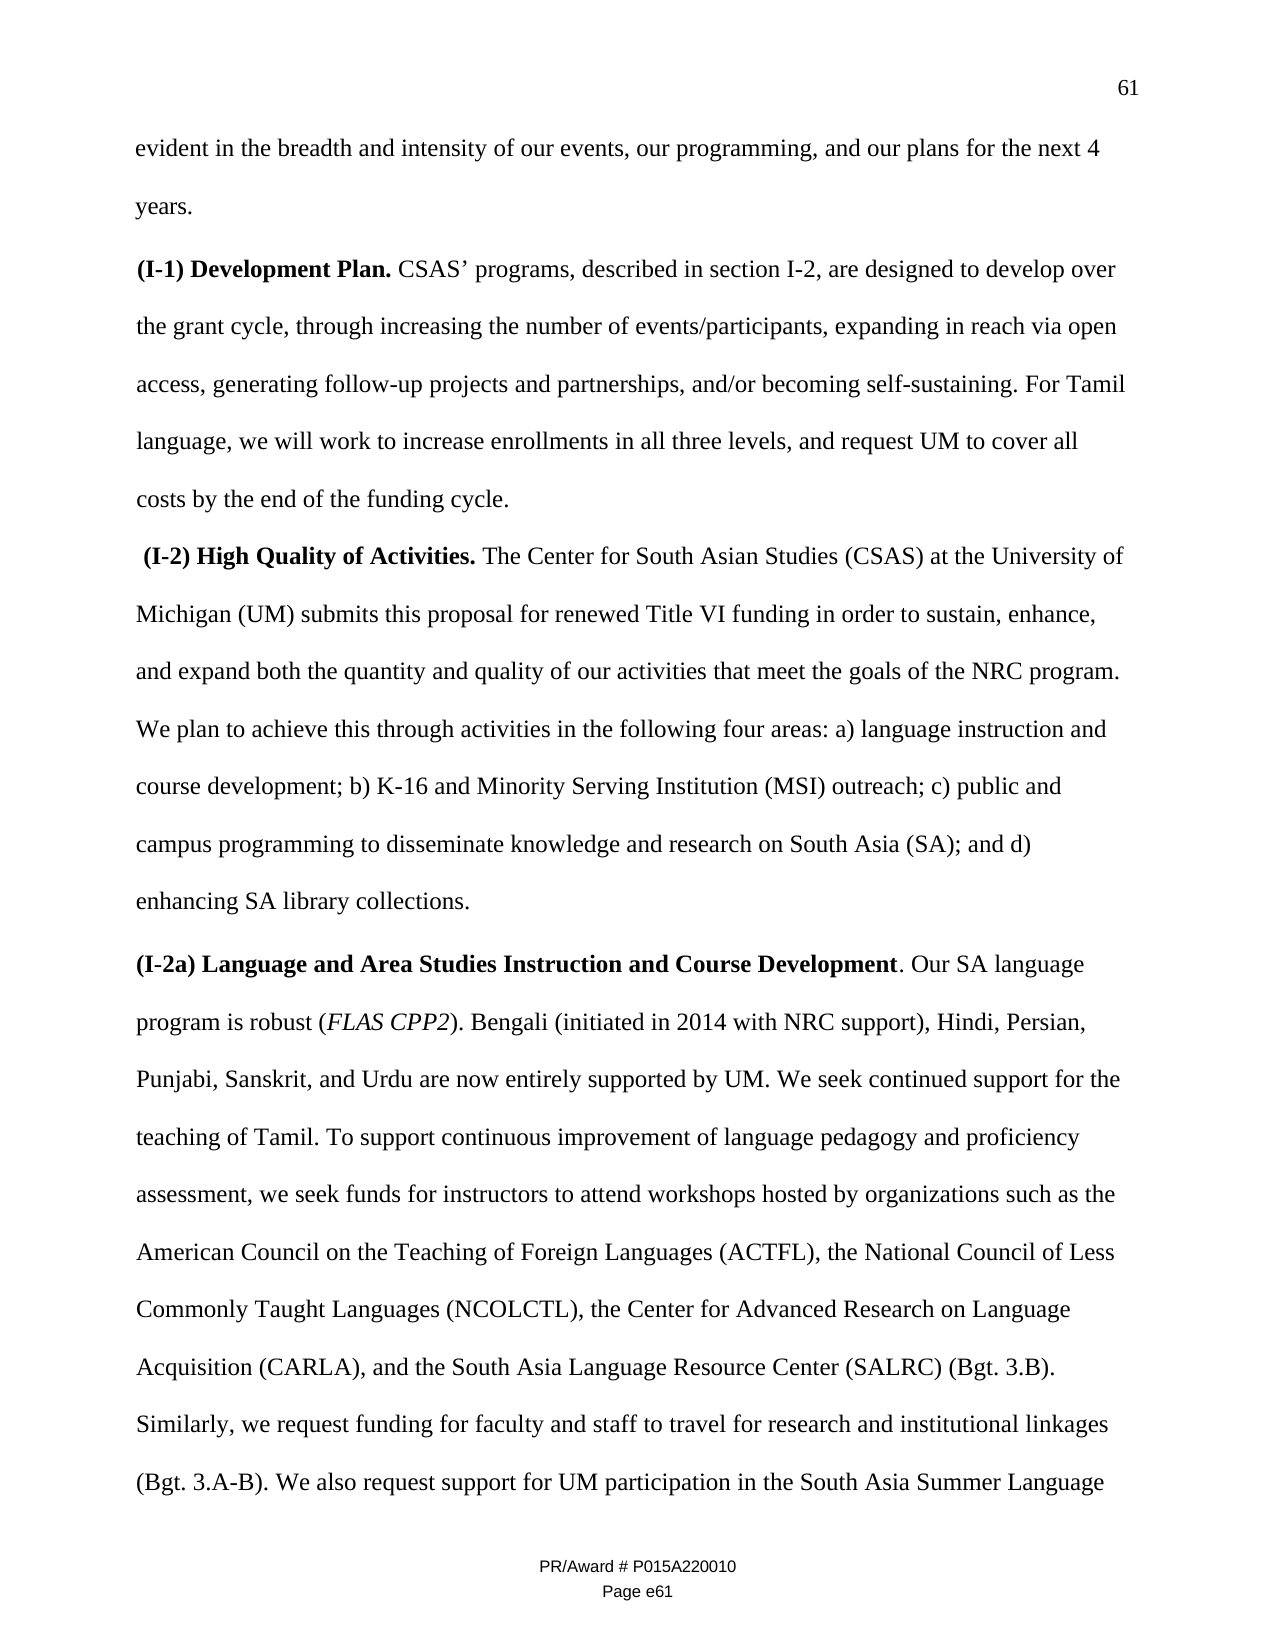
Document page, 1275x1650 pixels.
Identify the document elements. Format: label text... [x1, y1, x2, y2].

text (I-2a) Language and Area Studies Instruction and Course Development. Our SA language program is robust (FLAS CPP2). Bengali (initiated in 2014 with NRC support), Hindi, Persian, Punjabi, Sanskrit, and Urdu are now entirely supported by UM. We seek continued support for the teaching of Tamil. To support continuous improvement of language pedagogy and proficiency assessment, we seek funds for instructors to attend workshops hosted by organizations such as the American Council on the Teaching of Foreign Languages (ACTFL), the National Council of Less Commonly Taught Languages (NCOLCTL), the Center for Advanced Research on Language Acquisition (CARLA), and the South Asia Language Resource Center (SALRC) (Bgt. 3.B). [136, 949, 1162, 1381]
text (I-2) High Quality of Activities. The Center for South Asian Studies (CSAS) at the University of Michigan (UM) submits this proposal for renewed Title VI funding in order to sustain, enhance, and expand both the quantity and quality of our activities that meet the goals of the NRC program. We plan to achieve this through activities in the following four areas: a) language instruction and course development; b) K-16 and Minority Serving Institution (MSI) outreach; c) public and campus programming to disseminate knowledge and research on South Asia (SA); and d) enhancing SA library collections. [136, 541, 1125, 915]
text evident in the breadth and intensity of our events, our programming, and our plans for the next 4 years. [135, 133, 1126, 219]
text Similarly, we request funding for faculty and staff to travel for research and institutional linkages (Bgt. 3.A-B). We also request support for UM participation in the South Asia Summer Language [136, 1409, 1139, 1496]
text (I-1) Development Plan. CSAS’ programs, described in section I-2, are designed to develop over the grant cycle, through increasing the number of events/participants, expanding in reach via open access, generating follow-up projects and partnerships, and/or becoming self-sustaining. For Tamil language, we will work to increase enrollments in all three levels, and request UM to cover all costs by the end of the funding cycle. [136, 254, 1126, 513]
